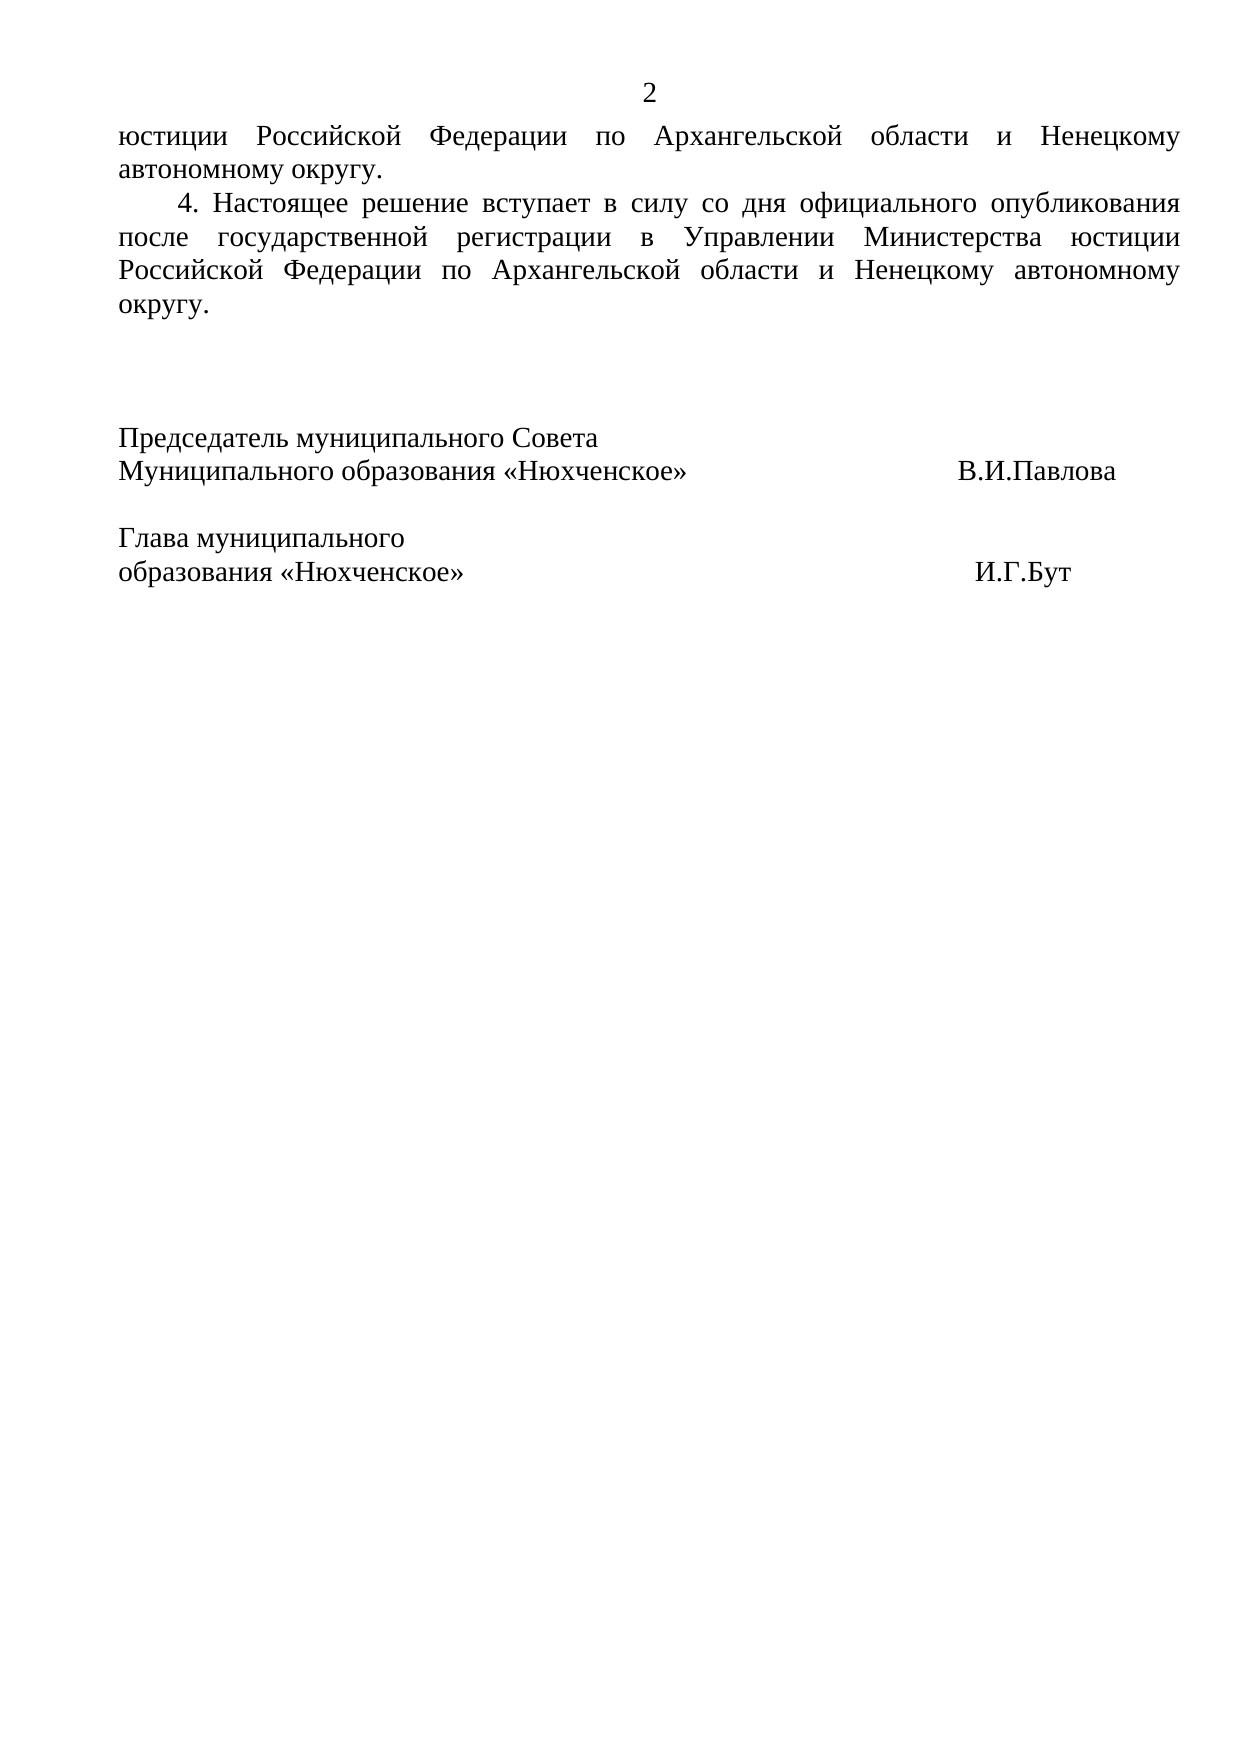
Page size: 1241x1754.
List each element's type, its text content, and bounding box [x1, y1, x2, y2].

text Глава муниципального [118, 521, 1181, 554]
text 4. Настоящее решение вступает в силу со дня официального опубликования после государственной регистрации в Управлении Министерства юстиции Российской Федерации по Архангельской области и Ненецкому автономному округу. [118, 185, 1181, 319]
text образования «Нюхченское» И.Г.Бут [118, 554, 1181, 588]
text Председатель муниципального Совета [118, 420, 1181, 453]
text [118, 118, 1181, 185]
text Муниципального образования «Нюхченское» В.И.Павлова [118, 453, 1181, 487]
